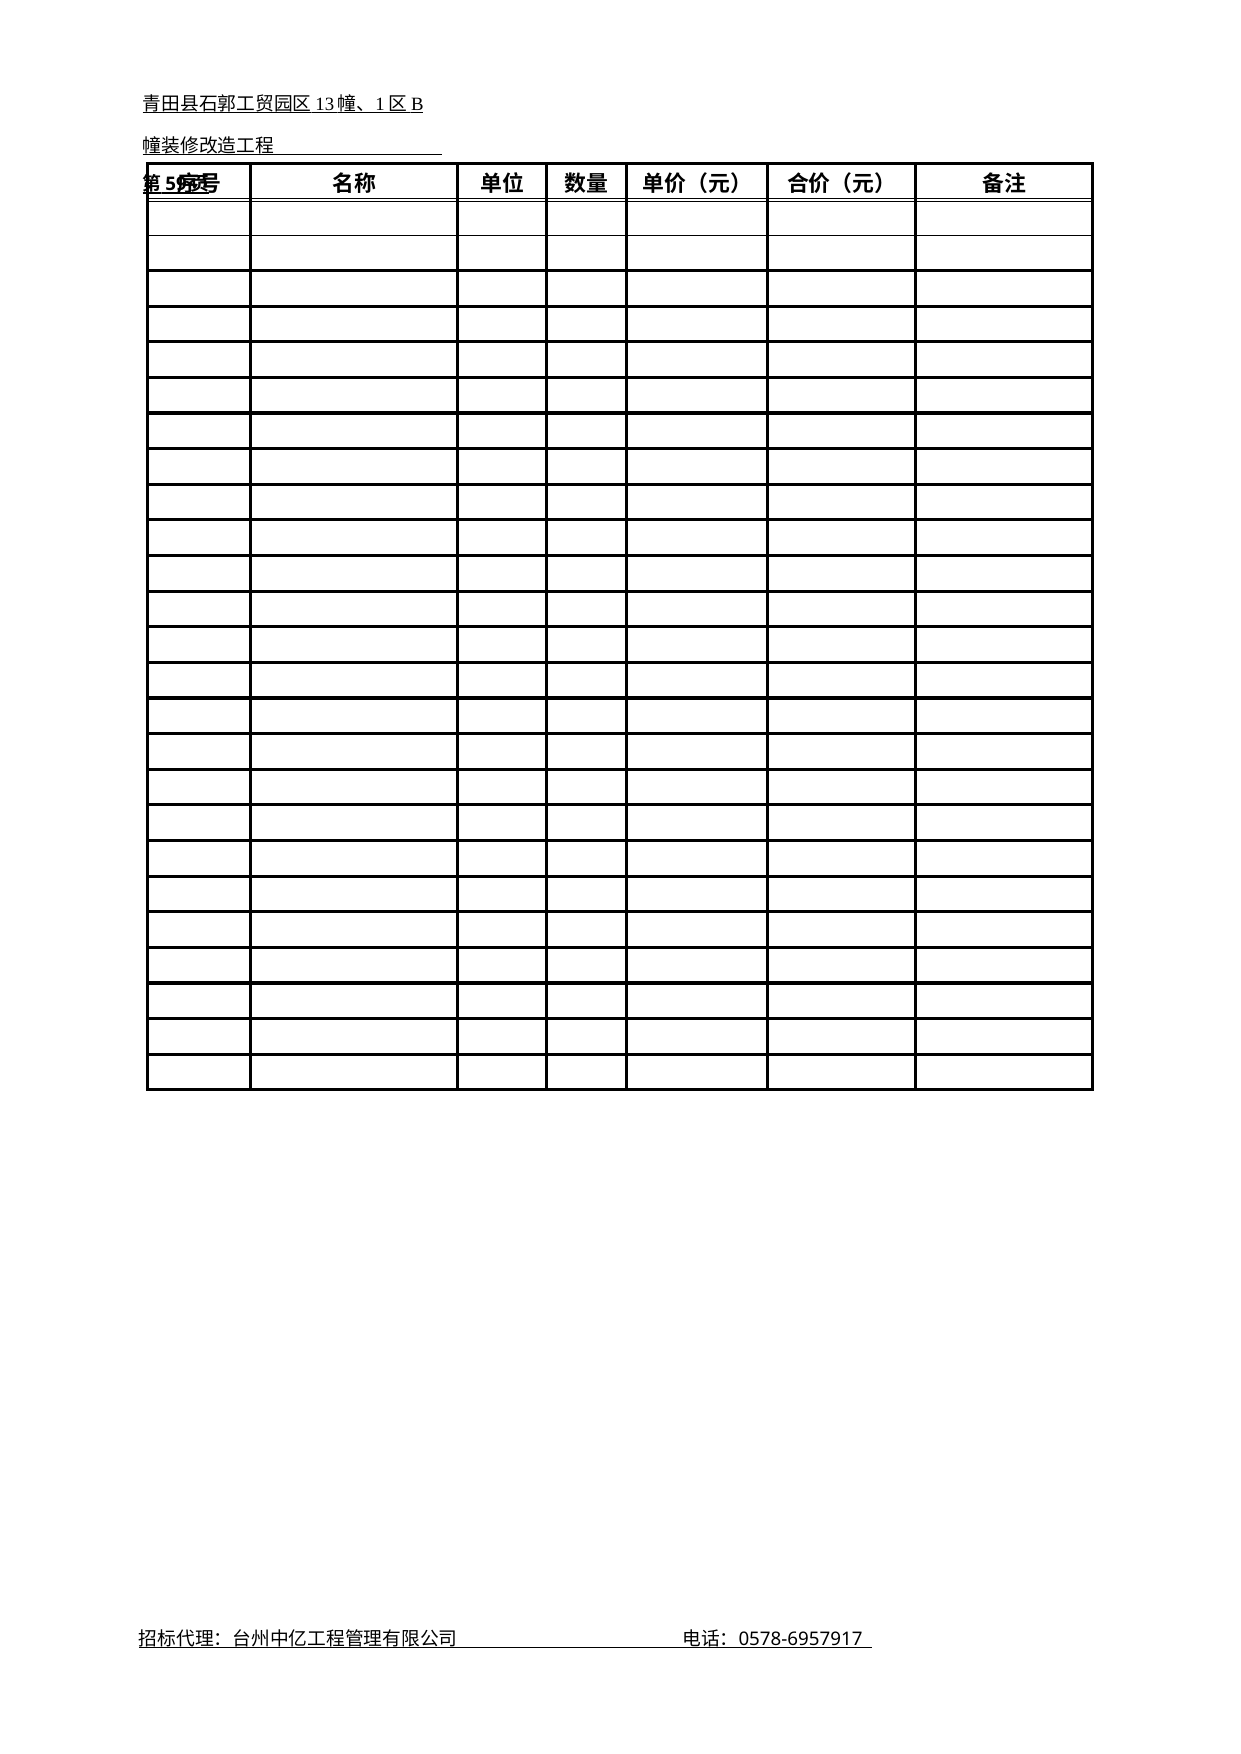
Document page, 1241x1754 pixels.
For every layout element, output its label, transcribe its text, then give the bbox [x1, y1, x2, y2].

table_cell [548, 878, 625, 910]
table_cell [548, 415, 625, 447]
table_cell [917, 878, 1091, 910]
table_cell [769, 486, 914, 518]
table_cell [252, 949, 456, 981]
table_cell [628, 521, 766, 554]
table_cell [459, 735, 545, 768]
table_cell [459, 949, 545, 981]
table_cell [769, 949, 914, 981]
table_cell [459, 628, 545, 661]
table_cell [459, 771, 545, 803]
table_cell [252, 664, 456, 696]
table_cell [628, 628, 766, 661]
table_cell [149, 272, 249, 304]
table_cell [548, 272, 625, 304]
table_cell [769, 236, 914, 269]
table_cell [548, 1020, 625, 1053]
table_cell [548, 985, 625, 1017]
table_cell [252, 521, 456, 554]
table_cell [459, 878, 545, 910]
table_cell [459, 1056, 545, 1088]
table_cell [917, 343, 1091, 376]
table_cell [548, 593, 625, 625]
table_cell [548, 949, 625, 981]
table_cell [917, 664, 1091, 696]
table_cell [459, 450, 545, 483]
table_cell [252, 557, 456, 589]
table_cell [917, 379, 1091, 411]
table_cell [252, 415, 456, 447]
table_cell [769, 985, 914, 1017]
table_cell [149, 806, 249, 839]
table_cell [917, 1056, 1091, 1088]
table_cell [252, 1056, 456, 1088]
table_cell [628, 202, 766, 235]
table_header 备注 [917, 165, 1091, 198]
table_cell [149, 343, 249, 376]
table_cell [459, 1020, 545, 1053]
table_cell [628, 664, 766, 696]
table_cell [769, 735, 914, 768]
table_cell [459, 308, 545, 340]
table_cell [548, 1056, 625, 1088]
table_cell [769, 343, 914, 376]
table_cell [252, 628, 456, 661]
table_cell [917, 593, 1091, 625]
table_cell [628, 415, 766, 447]
table_cell [149, 593, 249, 625]
table_cell [149, 308, 249, 340]
table_cell [459, 379, 545, 411]
table_cell [252, 700, 456, 732]
table_cell [628, 842, 766, 874]
table_cell [252, 878, 456, 910]
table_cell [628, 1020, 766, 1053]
table_header 名称 [252, 165, 456, 198]
table_cell [917, 913, 1091, 946]
table_cell [252, 379, 456, 411]
table_cell [459, 521, 545, 554]
table_header 数量 [548, 165, 625, 198]
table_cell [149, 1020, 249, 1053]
table_cell [149, 735, 249, 768]
table_cell [628, 771, 766, 803]
table_cell [548, 735, 625, 768]
table_cell [917, 771, 1091, 803]
table_cell [917, 272, 1091, 304]
table_header 合价（元） [769, 165, 914, 198]
table_cell [917, 236, 1091, 269]
table_cell [628, 700, 766, 732]
table_cell [149, 700, 249, 732]
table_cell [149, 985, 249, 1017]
table_cell [548, 343, 625, 376]
table_cell [628, 806, 766, 839]
table_cell [149, 379, 249, 411]
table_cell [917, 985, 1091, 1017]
table_cell [252, 450, 456, 483]
table_cell [149, 628, 249, 661]
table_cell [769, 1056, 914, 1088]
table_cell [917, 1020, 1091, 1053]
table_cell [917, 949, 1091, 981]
table_cell [769, 379, 914, 411]
table_cell [548, 236, 625, 269]
table_cell [149, 771, 249, 803]
table_cell [628, 308, 766, 340]
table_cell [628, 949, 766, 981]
table_cell [459, 913, 545, 946]
table_cell [252, 771, 456, 803]
table_cell [252, 735, 456, 768]
table_cell [252, 913, 456, 946]
table_header 单位 [459, 165, 545, 198]
table_cell [149, 415, 249, 447]
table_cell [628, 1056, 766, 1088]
table_cell [628, 735, 766, 768]
table_cell [628, 450, 766, 483]
table_cell [149, 842, 249, 874]
table_cell [252, 236, 456, 269]
table_cell [459, 842, 545, 874]
table_cell [769, 700, 914, 732]
table_cell [548, 486, 625, 518]
table_cell [149, 949, 249, 981]
table_cell [917, 557, 1091, 589]
table_cell [548, 202, 625, 235]
table_cell [769, 806, 914, 839]
table_cell [459, 664, 545, 696]
table_cell [628, 593, 766, 625]
table_cell [548, 308, 625, 340]
table_cell [459, 415, 545, 447]
table_cell [548, 628, 625, 661]
table_cell [252, 806, 456, 839]
table_cell [548, 771, 625, 803]
table_cell [917, 628, 1091, 661]
table_cell [252, 486, 456, 518]
table_cell [917, 735, 1091, 768]
table_cell [769, 450, 914, 483]
table_cell [459, 486, 545, 518]
table_cell [769, 272, 914, 304]
table_cell [252, 593, 456, 625]
table_cell [149, 913, 249, 946]
table_cell [548, 806, 625, 839]
table_cell [548, 664, 625, 696]
table_cell [149, 202, 249, 235]
table_cell [548, 700, 625, 732]
table_cell [628, 913, 766, 946]
table_cell [769, 415, 914, 447]
table_cell [548, 557, 625, 589]
table_cell [548, 913, 625, 946]
table_cell [252, 272, 456, 304]
table_cell [252, 343, 456, 376]
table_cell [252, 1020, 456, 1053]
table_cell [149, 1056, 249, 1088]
table_cell [149, 557, 249, 589]
table_cell [149, 450, 249, 483]
table_cell [628, 557, 766, 589]
table_cell [769, 842, 914, 874]
table_cell [769, 521, 914, 554]
table_header 序号 [149, 165, 249, 198]
table_cell [459, 236, 545, 269]
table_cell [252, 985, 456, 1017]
table_cell [769, 878, 914, 910]
table_cell [628, 272, 766, 304]
table_cell [459, 272, 545, 304]
table_cell [459, 202, 545, 235]
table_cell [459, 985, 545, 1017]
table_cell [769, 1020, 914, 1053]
table_cell [459, 343, 545, 376]
table_cell [917, 486, 1091, 518]
table_cell [917, 450, 1091, 483]
table_cell [769, 771, 914, 803]
table_cell [769, 913, 914, 946]
table_cell [252, 842, 456, 874]
table_cell [917, 308, 1091, 340]
table_header 单价（元） [628, 165, 766, 198]
table_cell [628, 878, 766, 910]
table_cell [149, 664, 249, 696]
table_cell [548, 450, 625, 483]
table_cell [917, 806, 1091, 839]
table_cell [917, 415, 1091, 447]
table_cell [252, 202, 456, 235]
table_cell [459, 593, 545, 625]
table_cell [149, 878, 249, 910]
table_cell [769, 628, 914, 661]
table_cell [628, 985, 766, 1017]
table_cell [149, 521, 249, 554]
table_cell [917, 521, 1091, 554]
table_cell [769, 308, 914, 340]
table_cell [628, 486, 766, 518]
table_cell [628, 236, 766, 269]
table_cell [459, 557, 545, 589]
table_cell [548, 379, 625, 411]
table_cell [252, 308, 456, 340]
table_cell [917, 700, 1091, 732]
table_cell [628, 343, 766, 376]
table_cell [548, 842, 625, 874]
table_cell [628, 379, 766, 411]
table_cell [769, 664, 914, 696]
table_cell [459, 700, 545, 732]
table_cell [769, 593, 914, 625]
table_cell [917, 842, 1091, 874]
table_cell [149, 486, 249, 518]
table_cell [149, 236, 249, 269]
table_cell [769, 557, 914, 589]
table_cell [917, 202, 1091, 235]
table_cell [459, 806, 545, 839]
table_cell [548, 521, 625, 554]
table_cell [769, 202, 914, 235]
